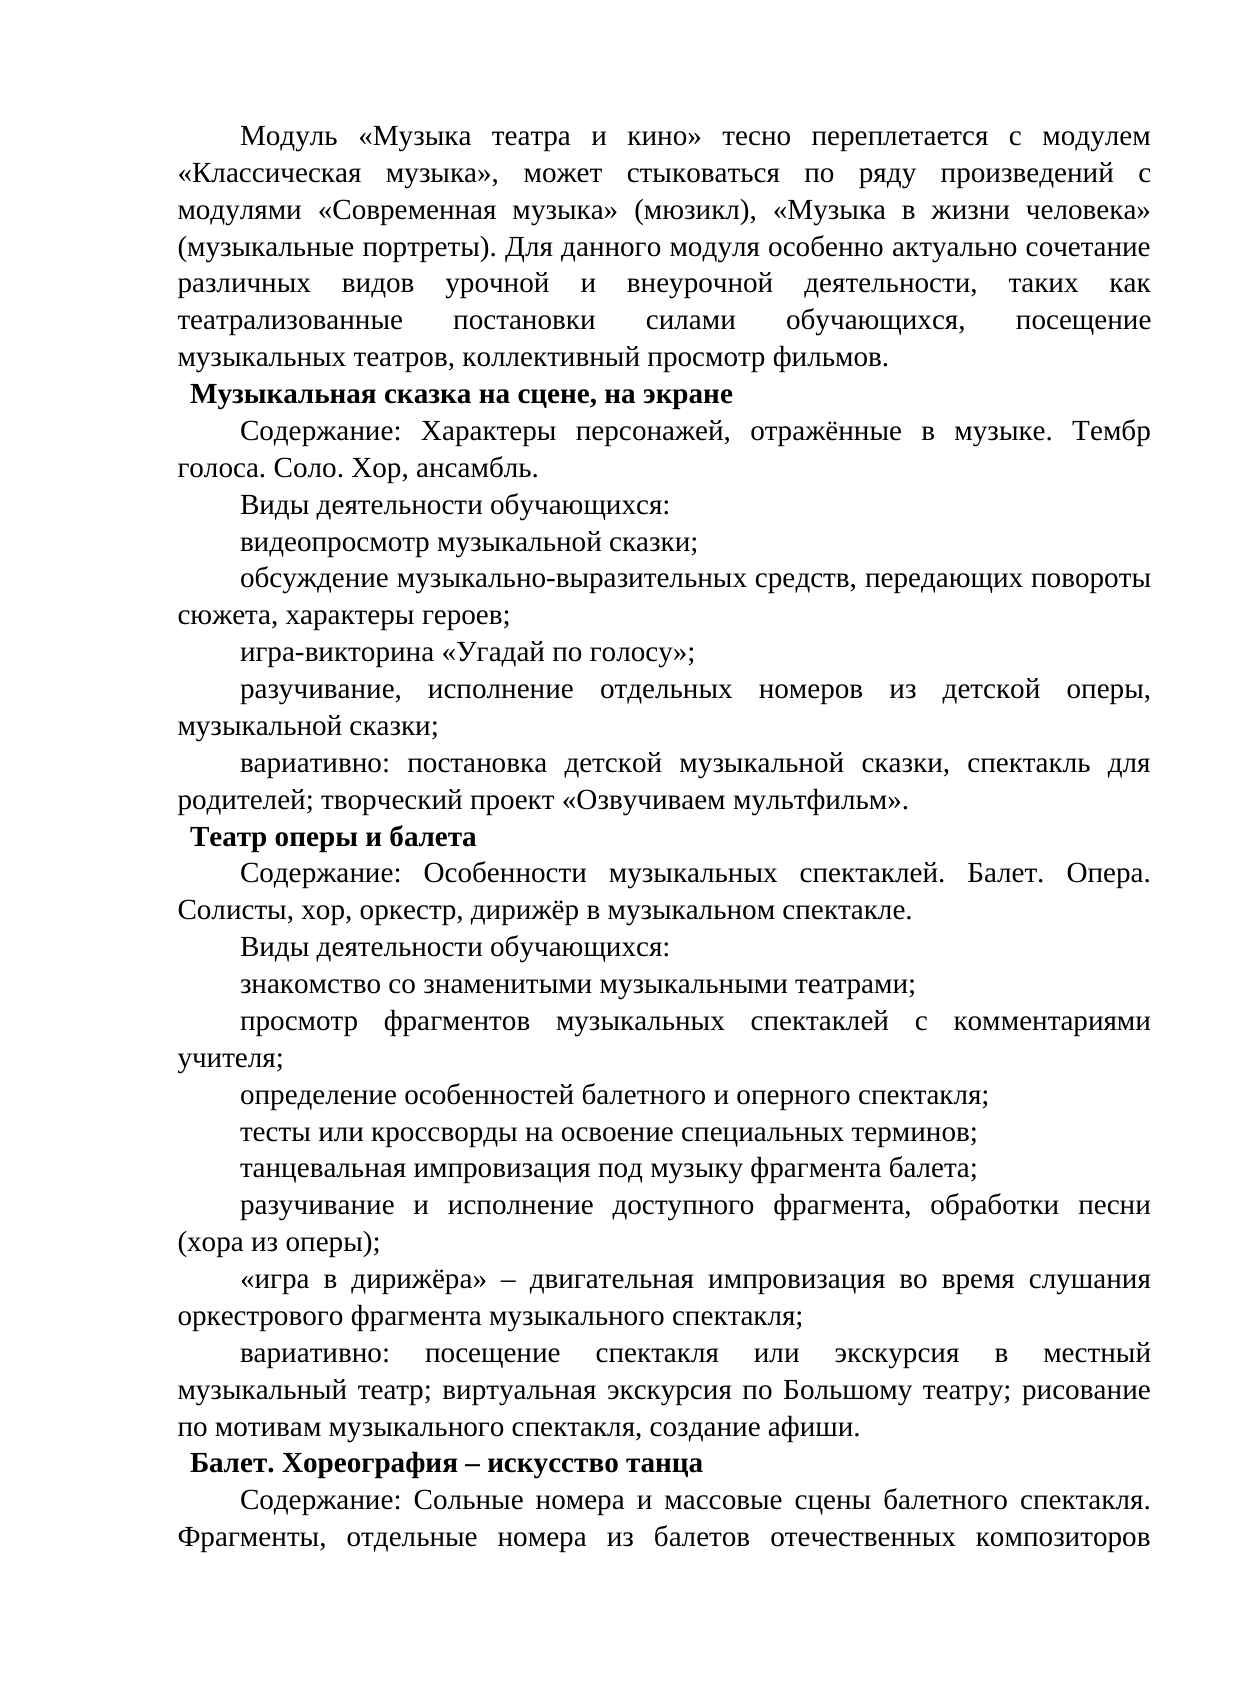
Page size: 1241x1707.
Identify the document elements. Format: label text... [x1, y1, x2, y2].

text вариативно: посещение спектакля или экскурсия в местный музыкальный театр; виртуальная экскурсия по Большому театру; рисование по мотивам музыкального спектакля, создание афиши. [177, 1335, 1152, 1442]
text танцевальная импровизация под музыку фрагмента балета; [177, 1151, 1152, 1184]
text Музыкальная сказка на сцене, на экране [190, 376, 1152, 410]
text определение особенностей балетного и оперного спектакля; [177, 1077, 1152, 1110]
text Балет. Хореография – искусство танца [190, 1446, 1152, 1479]
text тесты или кроссворды на освоение специальных терминов; [177, 1114, 1152, 1147]
text обсуждение музыкально-выразительных средств, передающих повороты сюжета, характеры героев; [177, 561, 1152, 631]
text Виды деятельности обучающихся: [177, 487, 1152, 520]
text Театр оперы и балета [190, 819, 1152, 852]
text видеопросмотр музыкальной сказки; [177, 524, 1152, 557]
text разучивание и исполнение доступного фрагмента, обработки песни (хора из оперы); [177, 1187, 1152, 1258]
text просмотр фрагментов музыкальных спектаклей с комментариями учителя; [177, 1003, 1152, 1073]
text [177, 1482, 1152, 1553]
text игра-викторина «Угадай по голосу»; [177, 634, 1152, 668]
text Содержание: Особенности музыкальных спектаклей. Балет. Опера. Солисты, хор, оркестр, дирижёр в музыкальном спектакле. [177, 856, 1152, 926]
text Виды деятельности обучающихся: [177, 929, 1152, 963]
text Содержание: Характеры персонажей, отражённые в музыке. Тембр голоса. Соло. Хор, ансамбль. [177, 413, 1152, 483]
text Модуль «Музыка театра и кино» тесно переплетается с модулем «Классическая музыка», может стыковаться по ряду произведений с модулями «Современная музыка» (мюзикл), «Музыка в жизни человека» (музыкальные портреты). Для данного модуля особенно актуально сочетание различных видов урочной и внеурочной деятельности, таких как театрализованные постановки силами обучающихся, посещение музыкальных театров, коллективный просмотр фильмов. [177, 118, 1152, 373]
text «игра в дирижёра» – двигательная импровизация во время слушания оркестрового фрагмента музыкального спектакля; [177, 1261, 1152, 1332]
text знакомство со знаменитыми музыкальными театрами; [177, 966, 1152, 1000]
text вариативно: постановка детской музыкальной сказки, спектакль для родителей; творческий проект «Озвучиваем мультфильм». [177, 745, 1152, 815]
text разучивание, исполнение отдельных номеров из детской оперы, музыкальной сказки; [177, 671, 1152, 742]
